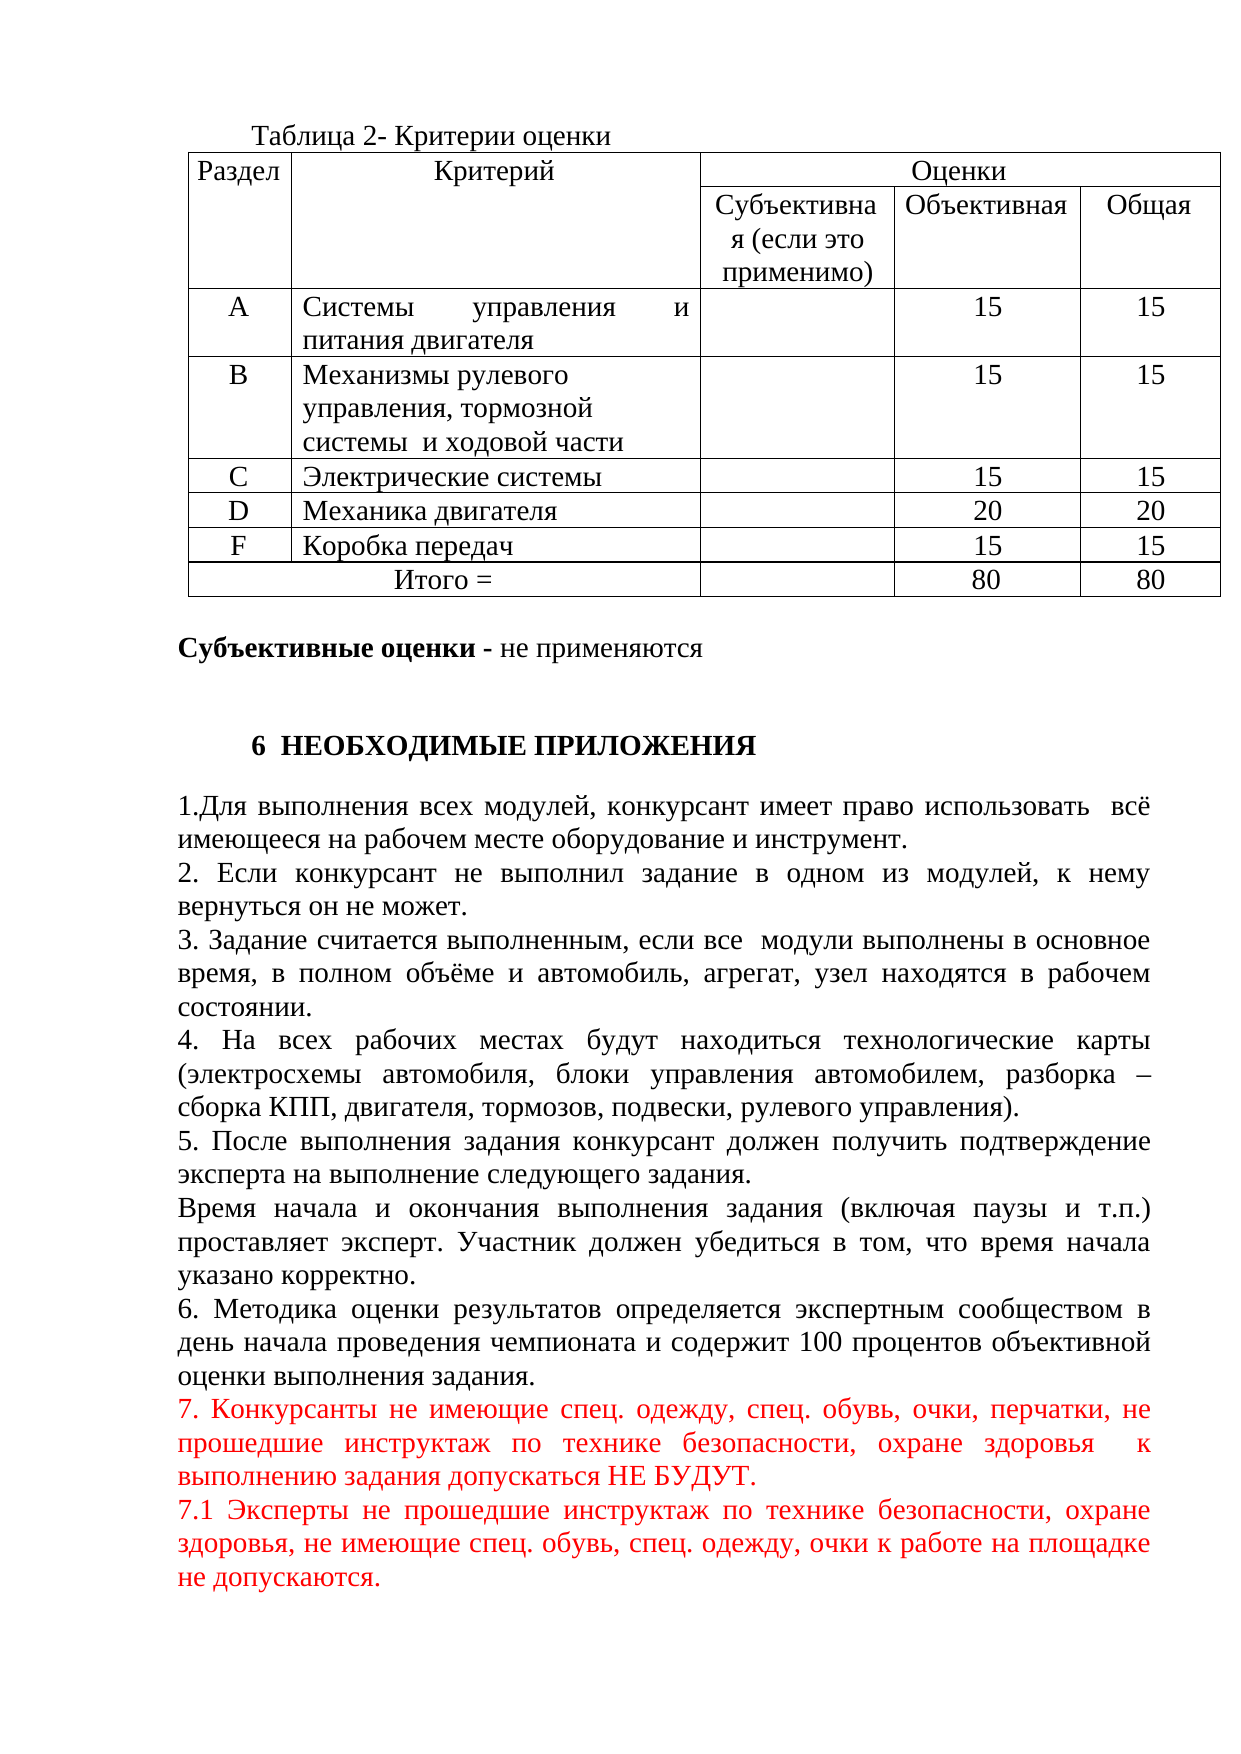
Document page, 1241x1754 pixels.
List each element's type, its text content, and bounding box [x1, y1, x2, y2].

table_cell A [189, 289, 291, 356]
table_cell Коробка передач [292, 528, 700, 561]
table_cell [701, 289, 894, 356]
table_cell 15 [895, 289, 1080, 356]
table_cell [701, 357, 894, 458]
table_header Раздел [189, 153, 291, 288]
table_cell 15 [895, 528, 1080, 561]
text 3. Задание считается выполненным, если все модули выполнены в основное время, в полном объёме и автомобиль, агрегат, узел находятся в рабочем состоянии. [177, 922, 1152, 1022]
table_cell Объективная [895, 187, 1080, 288]
table_cell Субъективная (если это применимо) [701, 187, 894, 288]
text 7. Конкурсанты не имеющие спец. одежду, спец. обувь, очки, перчатки, не прошедшие инструктаж по технике безопасности, охране здоровья к выполнению задания допускаться НЕ БУДУТ. [177, 1391, 1152, 1492]
text 4. На всех рабочих местах будут находиться технологические карты (электросхемы автомобиля, блоки управления автомобилем, разборка – сборка КПП, двигателя, тормозов, подвески, рулевого управления). [177, 1022, 1152, 1123]
table_cell Электрические системы [292, 459, 700, 492]
text 6. Методика оценки результатов определяется экспертным сообществом в день начала проведения чемпионата и содержит 100 процентов объективной оценки выполнения задания. [177, 1291, 1152, 1391]
table_header Критерий [292, 153, 700, 288]
text Таблица 2- Критерии оценки [177, 118, 1152, 152]
table_cell 15 [1081, 289, 1220, 356]
table_cell [701, 563, 894, 596]
text Время начала и окончания выполнения задания (включая паузы и т.п.) проставляет эксперт. Участник должен убедиться в том, что время начала указано корректно. [177, 1190, 1152, 1291]
table_cell 15 [1081, 459, 1220, 492]
table_cell [701, 459, 894, 492]
table_cell Системы управления и питания двигателя [292, 289, 700, 356]
table_cell 20 [895, 493, 1080, 527]
table_cell [701, 493, 894, 527]
text 7.1 Эксперты не прошедшие инструктаж по технике безопасности, охране здоровья, не имеющие спец. обувь, спец. одежду, очки к работе на площадке не допускаются. [177, 1492, 1152, 1593]
list НЕОБХОДИМЫЕ ПРИЛОЖЕНИЯ [251, 728, 1152, 762]
table_cell Итого = [189, 563, 700, 596]
table_cell C [189, 459, 291, 492]
table_cell D [189, 493, 291, 527]
text 2. Если конкурсант не выполнил задание в одном из модулей, к нему вернуться он не может. [177, 855, 1152, 922]
table_cell 15 [1081, 357, 1220, 458]
text Субъективные оценки - не применяются [177, 631, 1152, 664]
table_cell 80 [895, 563, 1080, 596]
text 5. После выполнения задания конкурсант должен получить подтверждение эксперта на выполнение следующего задания. [177, 1123, 1152, 1190]
table_cell 15 [1081, 528, 1220, 561]
table_cell 15 [895, 357, 1080, 458]
table_cell [701, 528, 894, 561]
table_cell F [189, 528, 291, 561]
table_cell 15 [895, 459, 1080, 492]
table_cell B [189, 357, 291, 458]
text 1.Для выполнения всех модулей, конкурсант имеет право использовать всё имеющееся на рабочем месте оборудование и инструмент. [177, 788, 1152, 855]
table_cell Механизмы рулевого управления, тормозной системы и ходовой части [292, 357, 700, 458]
table_header Оценки [701, 153, 1220, 186]
table_cell 80 [1081, 563, 1220, 596]
table_cell Механика двигателя [292, 493, 700, 527]
table_cell Общая [1081, 187, 1220, 288]
table_cell 20 [1081, 493, 1220, 527]
